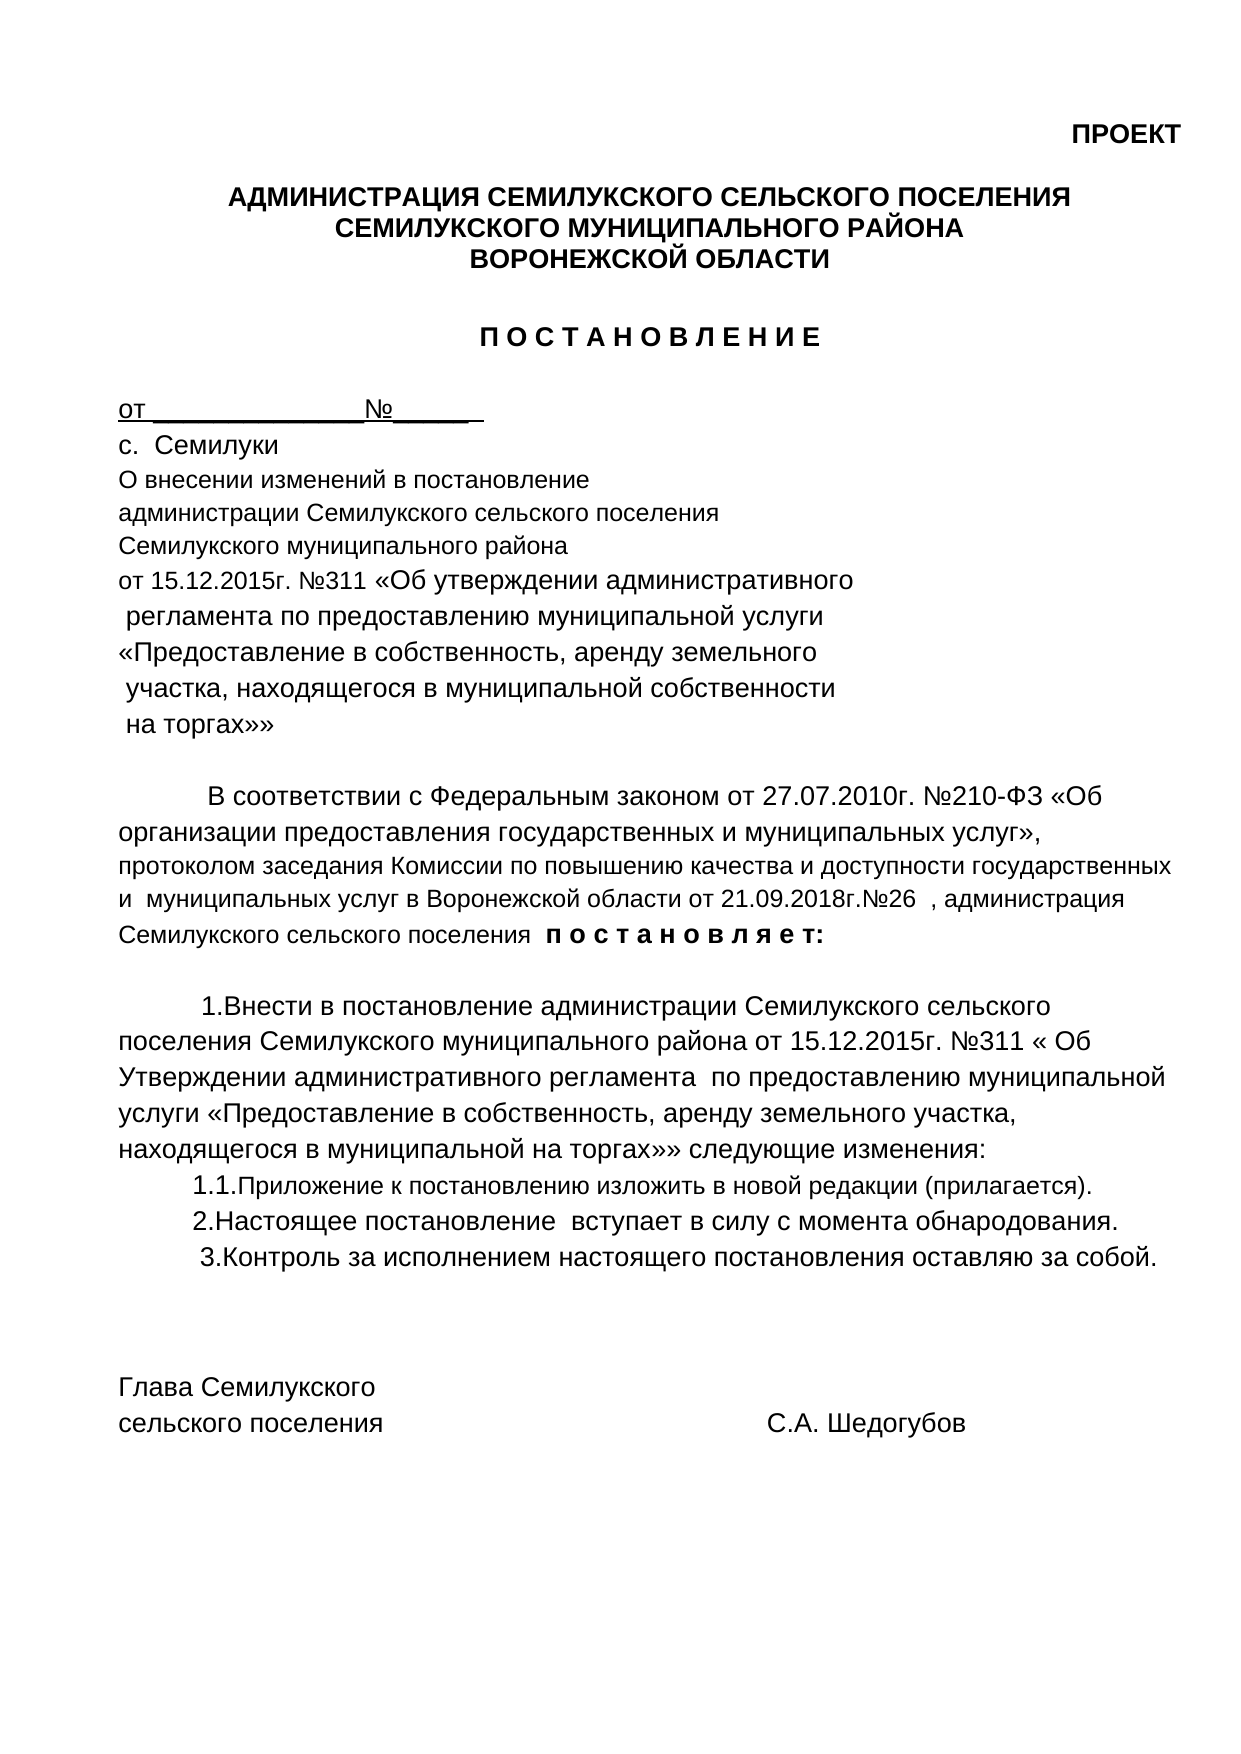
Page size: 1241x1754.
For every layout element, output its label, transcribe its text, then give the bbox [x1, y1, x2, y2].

text участка, находящегося в муниципальной собственности [118, 672, 1181, 703]
text сельского поселения С.А. Шедогубов [118, 1407, 1181, 1438]
text В соответствии с Федеральным законом от 27.07.2010г. №210-ФЗ «Об организации предоставления государственных и муниципальных услуг», протоколом заседания Комиссии по повышению качества и доступности государственных и муниципальных услуг в Воронежской области от 21.09.2018г.№26 , администрация Семилукского сельского поселения п о с т а н о в л я е т: [118, 780, 1181, 949]
text «Предоставление в собственность, аренду земельного [118, 636, 1181, 667]
text П О С Т А Н О В Л Е Н И Е [118, 321, 1181, 352]
title СЕМИЛУКСКОГО МУНИЦИПАЛЬНОГО РАЙОНА [118, 212, 1181, 243]
text 3.Контроль за исполнением настоящего постановления оставляю за собой. [118, 1241, 1181, 1272]
text с. Семилуки [118, 429, 1181, 460]
text 1.1.Приложение к постановлению изложить в новой редакции (прилагается). [118, 1169, 1181, 1200]
text О внесении изменений в постановление [118, 465, 1181, 494]
text Глава Семилукского [118, 1371, 1181, 1402]
text от ______________№_____ [118, 393, 1181, 424]
title ПРОЕКТ [118, 118, 1181, 149]
text от 15.12.2015г. №311 «Об утверждении административного [118, 564, 1181, 595]
text 2.Настоящее постановление вступает в силу с момента обнародования. [118, 1205, 1181, 1236]
text 1.Внести в постановление администрации Семилукского сельского поселения Семилукского муниципального района от 15.12.2015г. №311 « Об Утверждении административного регламента по предоставлению муниципальной услуги «Предоставление в собственность, аренду земельного участка, находящегося в муниципальной на торгах»» следующие изменения: [118, 989, 1181, 1164]
text на торгах»» [118, 708, 1181, 739]
text администрации Семилукского сельского поселения [118, 498, 1181, 527]
text регламента по предоставлению муниципальной услуги [118, 600, 1181, 631]
title ВОРОНЕЖСКОЙ ОБЛАСТИ [118, 243, 1181, 274]
text Семилукского муниципального района [118, 531, 1181, 560]
title АДМИНИСТРАЦИЯ СЕМИЛУКСКОГО СЕЛЬСКОГО ПОСЕЛЕНИЯ [118, 181, 1181, 212]
